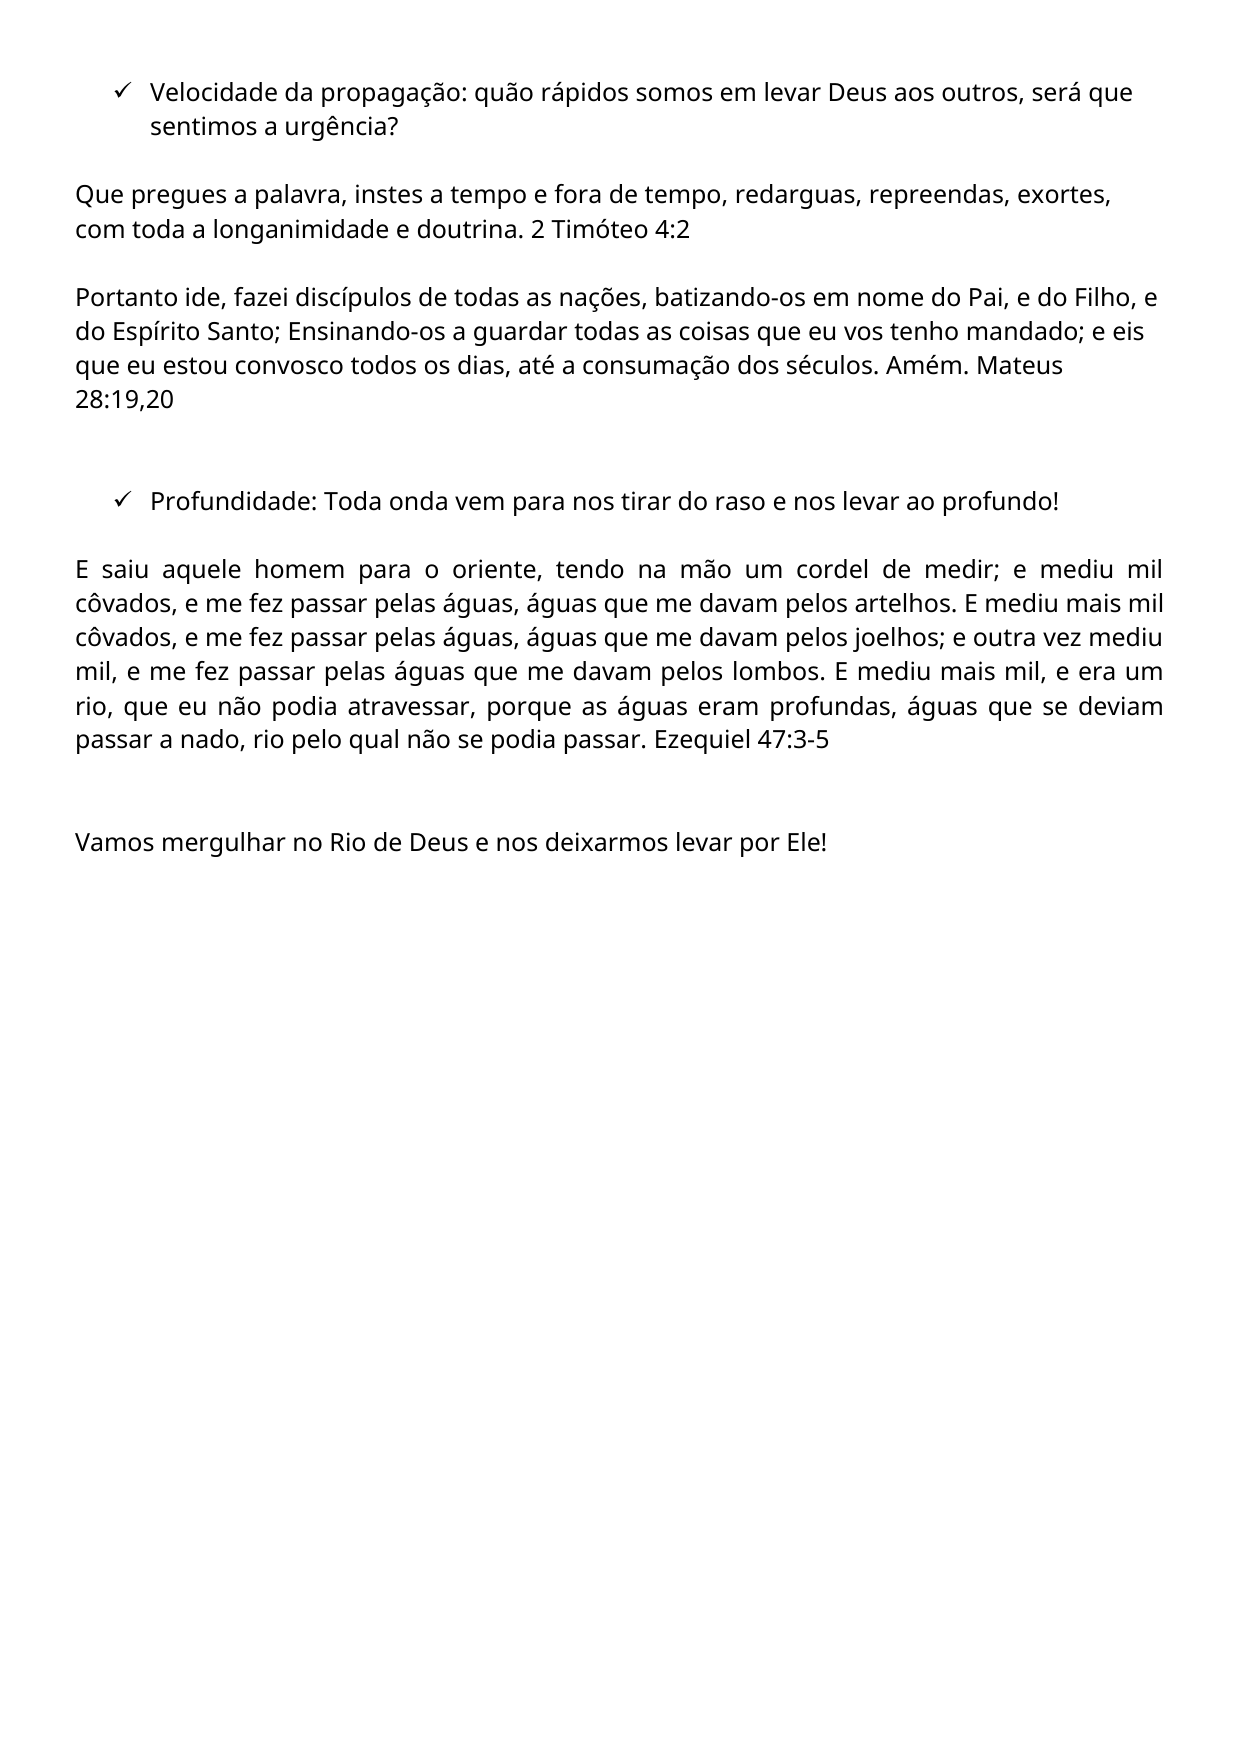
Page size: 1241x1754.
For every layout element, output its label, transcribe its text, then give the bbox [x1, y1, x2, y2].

list Profundidade: Toda onda vem para nos tirar do raso e nos levar ao profundo! [112, 484, 1165, 518]
text Vamos mergulhar no Rio de Deus e nos deixarmos levar por Ele! [75, 824, 1165, 858]
text E saiu aquele homem para o oriente, tendo na mão um cordel de medir; e mediu mil côvados, e me fez passar pelas águas, águas que me davam pelos artelhos. E mediu mais mil côvados, e me fez passar pelas águas, águas que me davam pelos joelhos; e outra vez mediu mil, e me fez passar pelas águas que me davam pelos lombos. E mediu mais mil, e era um rio, que eu não podia atravessar, porque as águas eram profundas, águas que se deviam passar a nado, rio pelo qual não se podia passar. Ezequiel 47:3-5 [75, 552, 1165, 756]
text Portanto ide, fazei discípulos de todas as nações, batizando-os em nome do Pai, e do Filho, e do Espírito Santo; Ensinando-os a guardar todas as coisas que eu vos tenho mandado; e eis que eu estou convosco todos os dias, até a consumação dos séculos. Amém. Mateus 28:19,20 [75, 279, 1165, 416]
text Que pregues a palavra, instes a tempo e fora de tempo, redarguas, repreendas, exortes, com toda a longanimidade e doutrina. 2 Timóteo 4:2 [75, 177, 1165, 245]
list Velocidade da propagação: quão rápidos somos em levar Deus aos outros, será que sentimos a urgência? [112, 75, 1165, 143]
